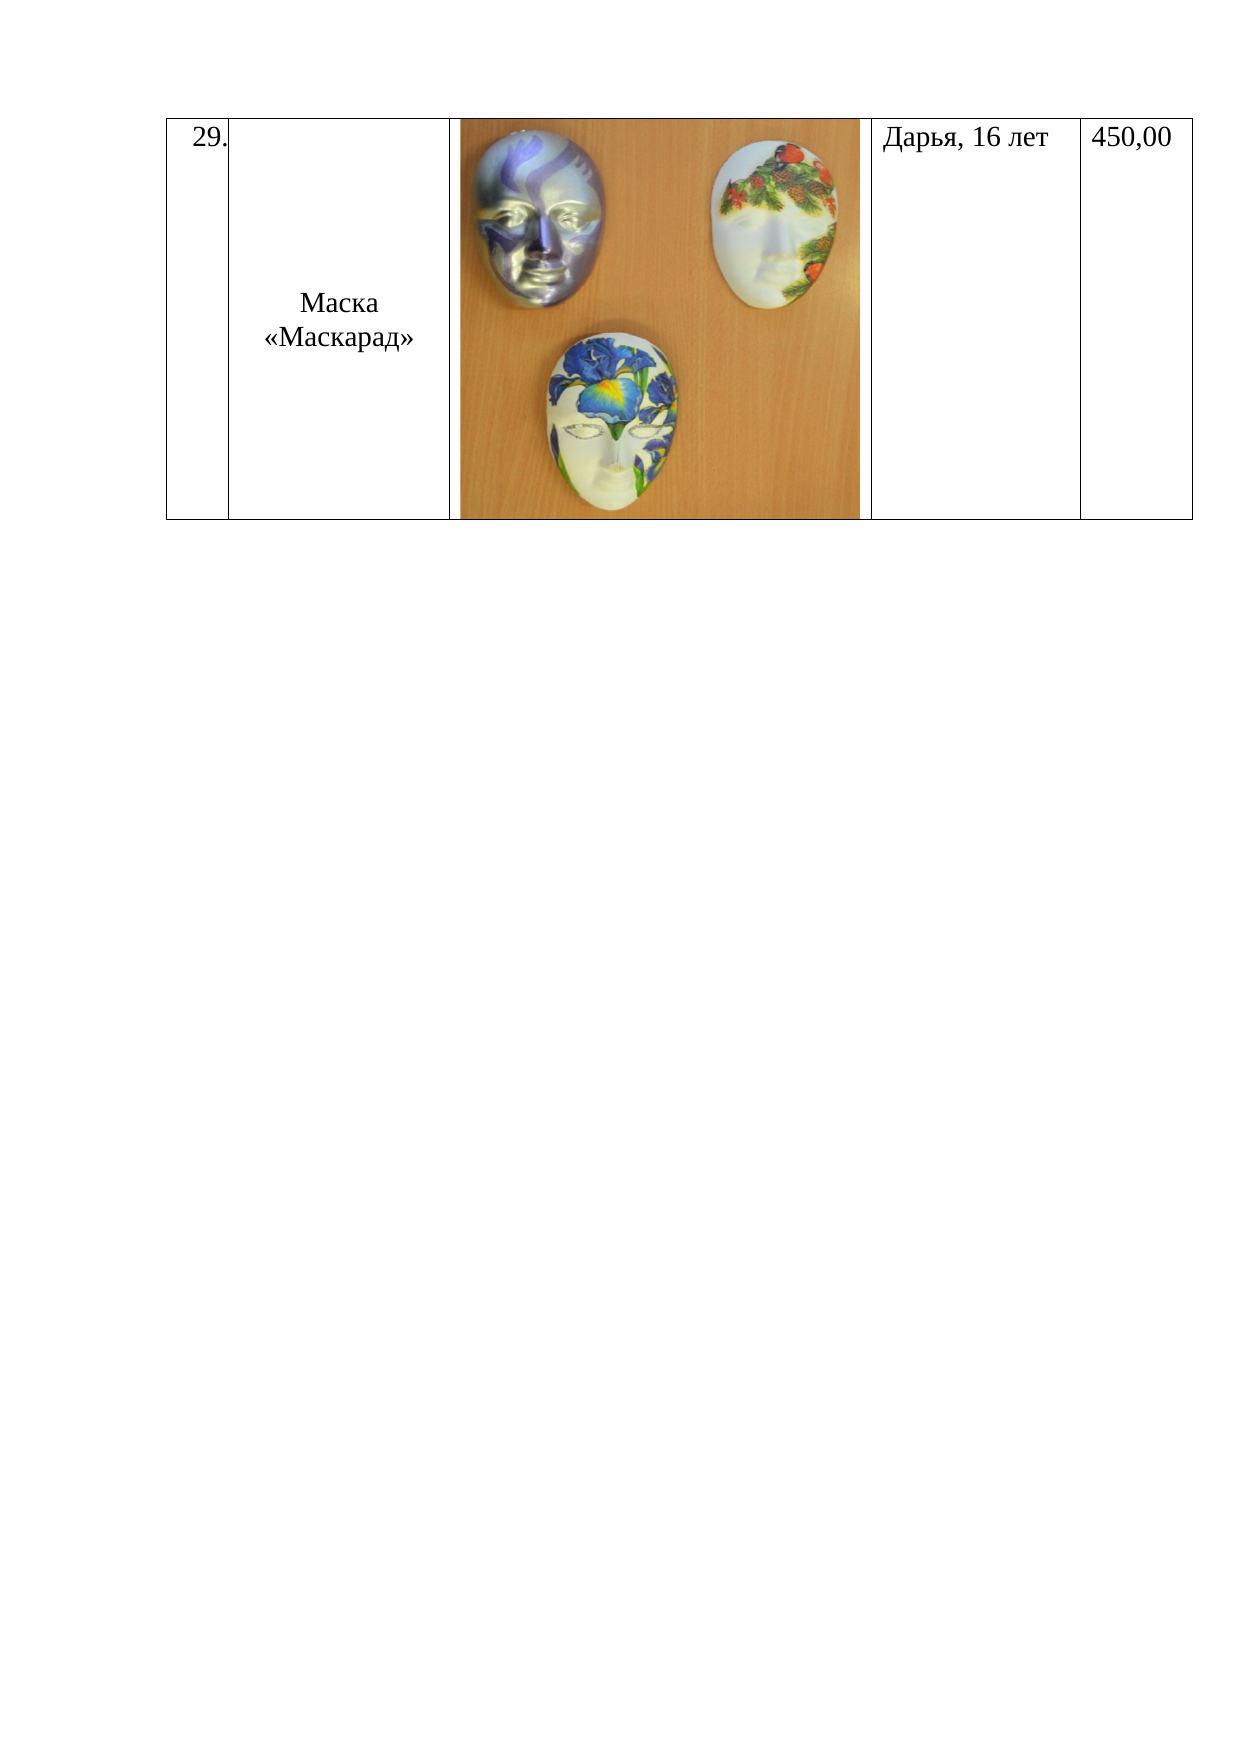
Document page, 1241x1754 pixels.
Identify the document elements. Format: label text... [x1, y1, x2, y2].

table_cell [450, 119, 460, 519]
table_cell Дарья, 16 лет [872, 119, 1080, 519]
picture [460, 119, 860, 519]
table_cell 450,00 [1081, 119, 1192, 519]
table_cell Маска «Маскарад» [229, 119, 449, 519]
table_cell [167, 119, 228, 519]
table_cell [860, 119, 871, 519]
